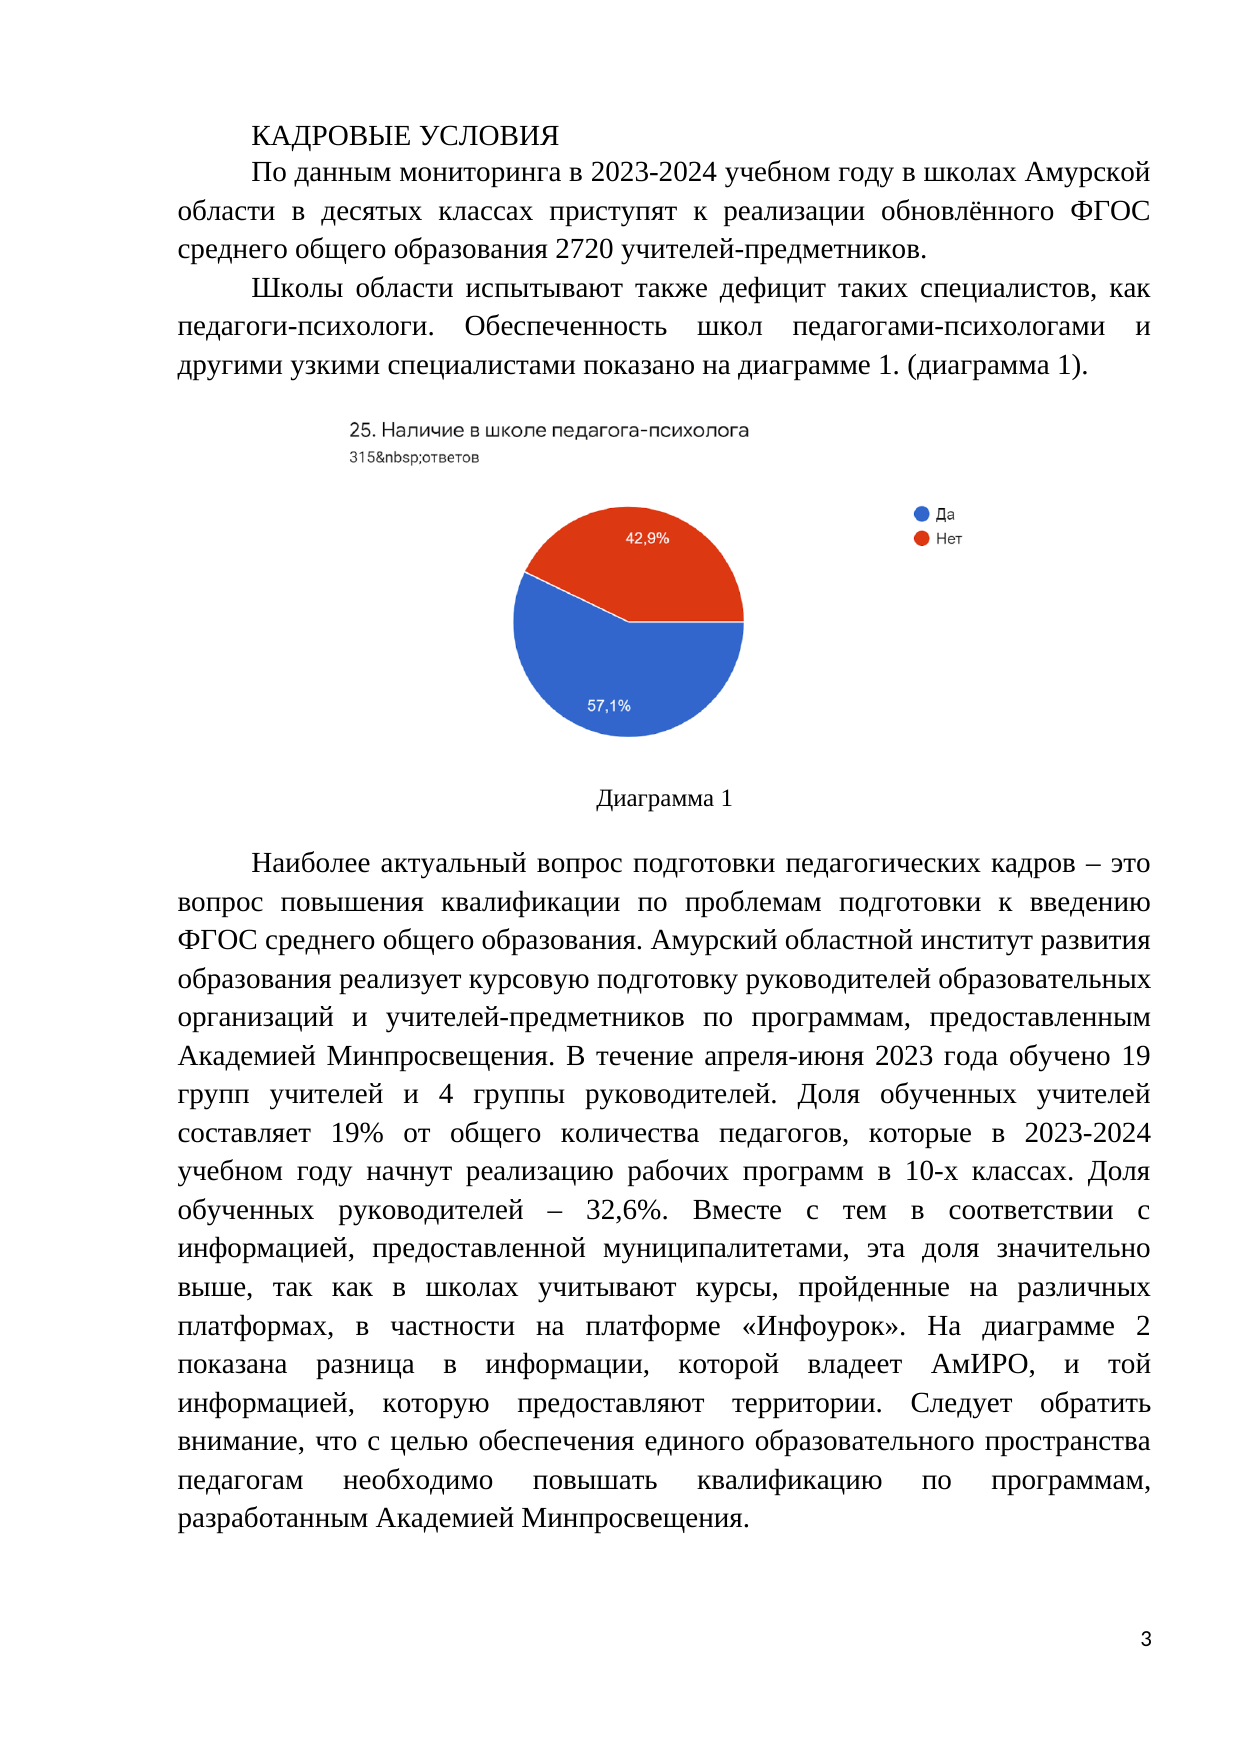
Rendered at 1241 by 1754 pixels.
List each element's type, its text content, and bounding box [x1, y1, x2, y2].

text Школы области испытывают также дефицит таких специалистов, как педагоги-психологи. Обеспеченность школ педагогами-психологами и другими узкими специалистами показано на диаграмме 1. (диаграмма 1). [177, 270, 1152, 381]
text Наиболее актуальный вопрос подготовки педагогических кадров – это вопрос повышения квалификации по проблемам подготовки к введению ФГОС среднего общего образования. Амурский областной институт развития образования реализует курсовую подготовку руководителей образовательных организаций и учителей-предметников по программам, предоставленным Академией Минпросвещения. В течение апреля-июня 2023 года обучено 19 групп учителей и 4 группы руководителей. Доля обученных учителей составляет 19% от общего количества педагогов, которые в 2023-2024 учебном году начнут реализацию рабочих программ в 10-х классах. Доля обученных руководителей – 32,6%. Вместе с тем в соответствии с информацией, предоставленной муниципалитетами, эта доля значительно выше, так как в школах учитывают курсы, пройденные на различных платформах, в частности на платформе «Инфоурок». На диаграмме 2 показана разница в информации, которой владеет АмИРО, и той информацией, которую предоставляют территории. Следует обратить внимание, что с целью обеспечения единого образовательного пространства педагогам необходимо повышать квалификацию по программам, разработанным Академией Минпросвещения. [177, 845, 1152, 1534]
text По данным мониторинга в 2023-2024 учебном году в школах Амурской области в десятых классах приступят к реализации обновлённого ФГОС среднего общего образования 2720 учителей-предметников. [177, 154, 1152, 265]
picture [318, 385, 1010, 781]
text КАДРОВЫЕ УСЛОВИЯ [177, 118, 1152, 152]
text Диаграмма 1 [177, 783, 1152, 812]
